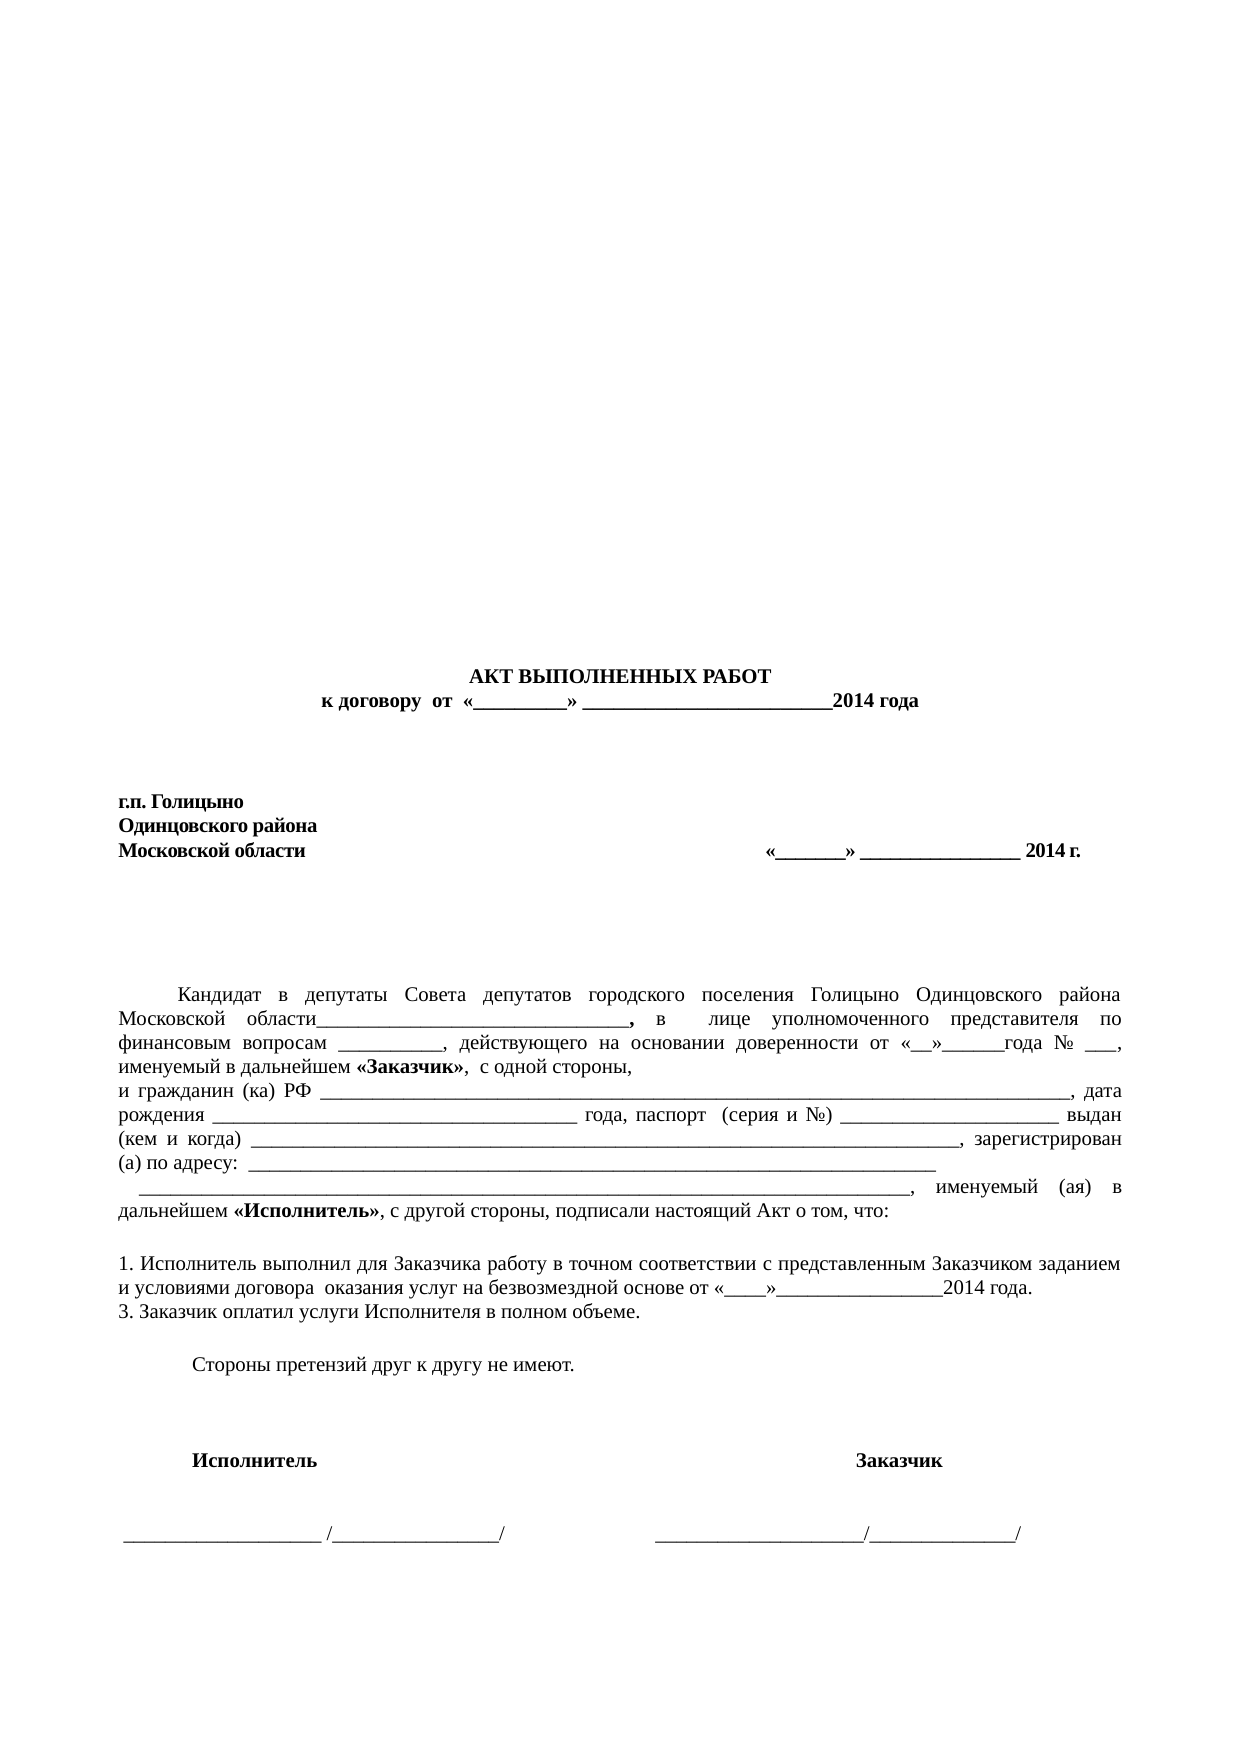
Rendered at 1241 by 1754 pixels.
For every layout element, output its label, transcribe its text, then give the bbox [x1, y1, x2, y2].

text Одинцовского района [118, 813, 1122, 837]
text к договору от «_________» ________________________2014 года [118, 688, 1122, 712]
text Московской области «_______» ________________ 2014 г. [118, 837, 1122, 862]
text г.п. Голицыно [118, 789, 1122, 813]
text Исполнитель Заказчик [118, 1448, 1122, 1472]
text __________________________________________________________________________, именуемый (ая) в дальнейшем «Исполнитель», с другой стороны, подписали настоящий Акт о том, что: [118, 1174, 1122, 1222]
text 3. Заказчик оплатил услуги Исполнителя в полном объеме. [118, 1299, 1122, 1323]
text Стороны претензий друг к другу не имеют. [118, 1352, 1122, 1376]
text и гражданин (ка) РФ ________________________________________________________________________, дата рождения ___________________________________ года, паспорт (серия и №) _____________________ выдан (кем и когда) ____________________________________________________________________, зарегистрирован (а) по адресу: __________________________________________________________________ [118, 1078, 1122, 1174]
text Кандидат в депутаты Совета депутатов городского поселения Голицыно Одинцовского района Московской области______________________________, в лице уполномоченного представителя по финансовым вопросам __________, действующего на основании доверенности от «__»______года № ___, именуемый в дальнейшем «Заказчик», с одной стороны, [118, 982, 1122, 1078]
text ___________________ /________________/ ____________________/______________/ [118, 1521, 1122, 1545]
text 1. Исполнитель выполнил для Заказчика работу в точном соответствии с представленным Заказчиком заданием и условиями договора оказания услуг на безвозмездной основе от «____»________________2014 года. [118, 1251, 1122, 1299]
text АКТ ВЫПОЛНЕННЫХ РАБОТ [118, 664, 1122, 688]
